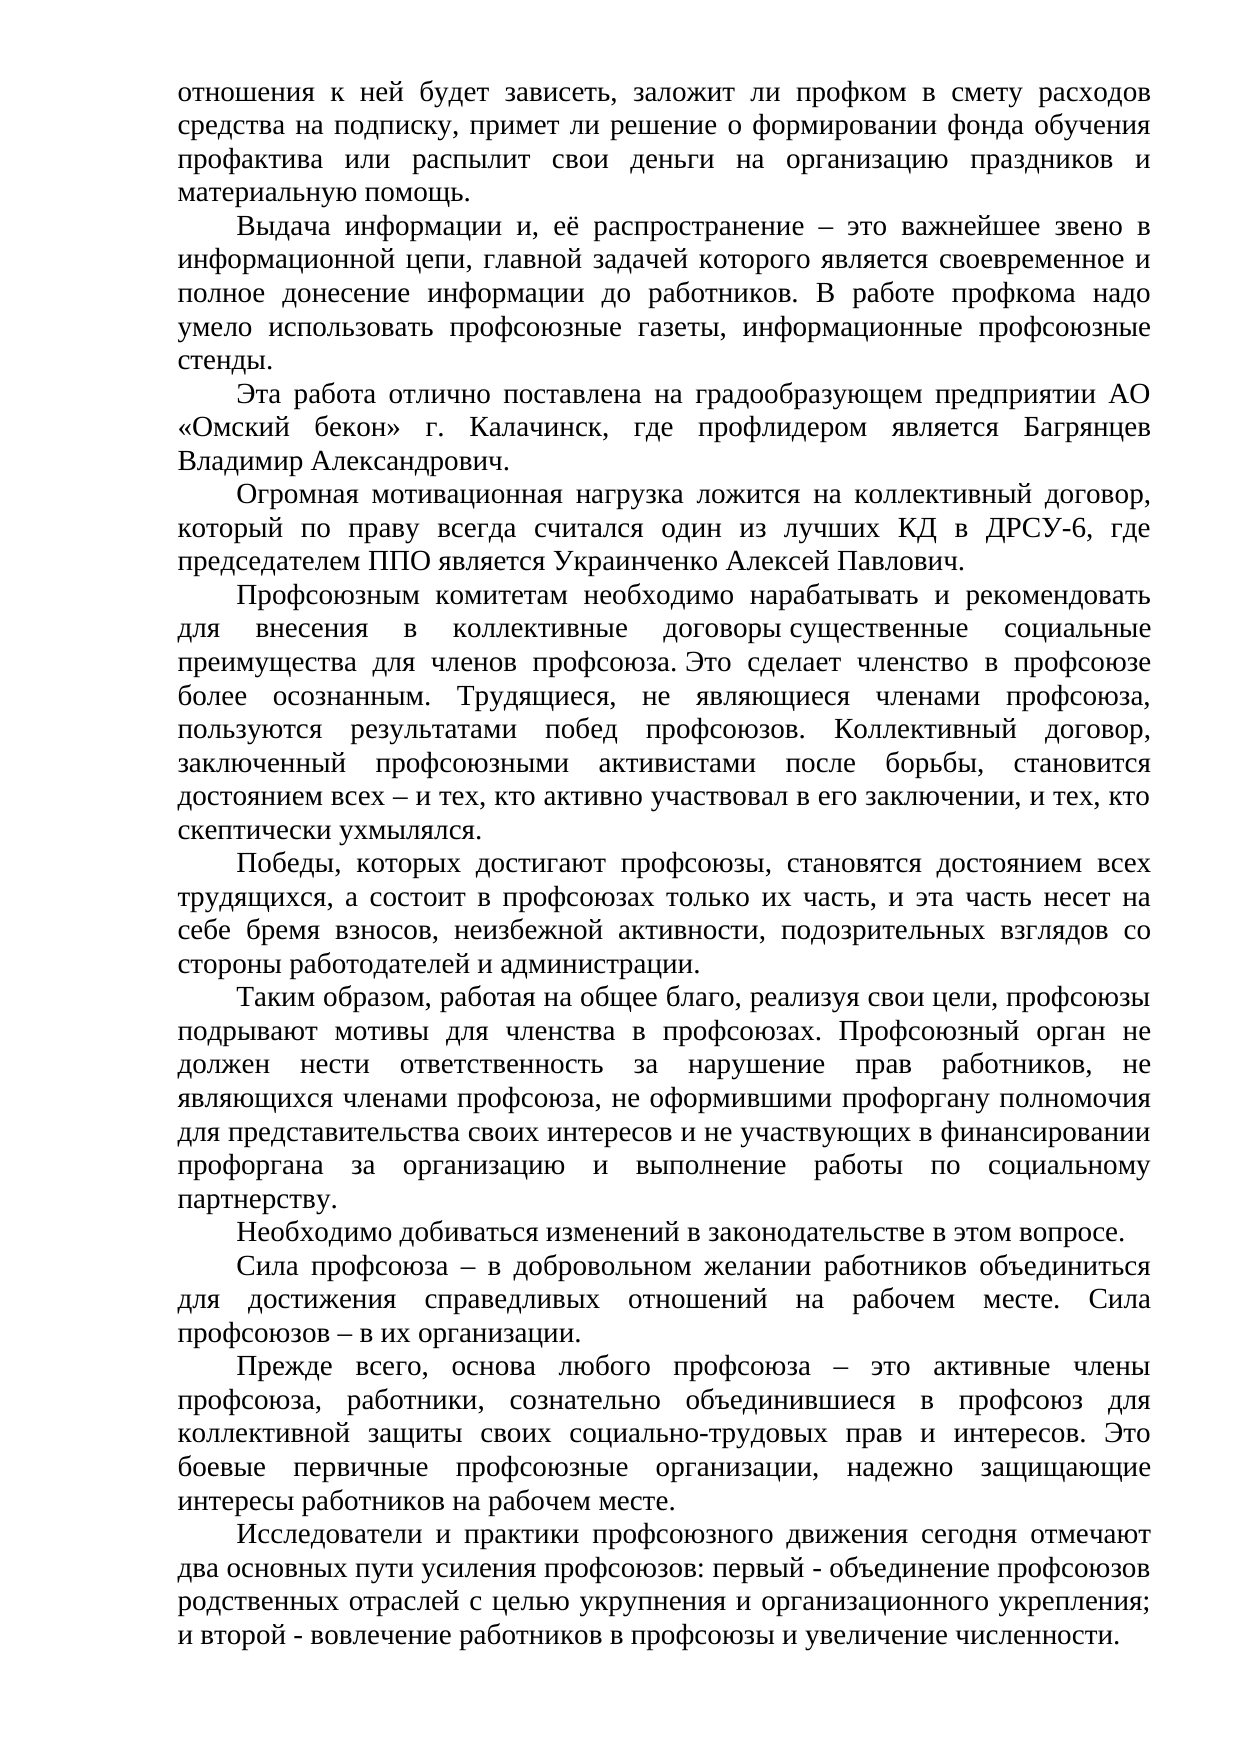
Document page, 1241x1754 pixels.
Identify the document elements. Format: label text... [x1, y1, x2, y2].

text Необходимо добиваться изменений в законодательстве в этом вопросе. [177, 1214, 1152, 1248]
text Прежде всего, основа любого профсоюза – это активные члены профсоюза, работники, сознательно объединившиеся в профсоюз для коллективной защиты своих социально-трудовых прав и интересов. Это боевые первичные профсоюзные организации, надежно защищающие интересы работников на рабочем месте. [177, 1348, 1152, 1516]
text Таким образом, работая на общее благо, реализуя свои цели, профсоюзы подрывают мотивы для членства в профсоюзах. Профсоюзный орган не должен нести ответственность за нарушение прав работников, не являющихся членами профсоюза, не оформившими профоргану полномочия для представительства своих интересов и не участвующих в финансировании профоргана за организацию и выполнение работы по социальному партнерству. [177, 979, 1152, 1214]
text Эта работа отлично поставлена на градообразующем предприятии АО «Омский бекон» г. Калачинск, где профлидером является Багрянцев Владимир Александрович. [177, 376, 1152, 476]
text Выдача информации и, её распространение – это важнейшее звено в информационной цепи, главной задачей которого является своевременное и полное донесение информации до работников. В работе профкома надо умело использовать профсоюзные газеты, информационные профсоюзные стенды. [177, 208, 1152, 376]
text Исследователи и практики профсоюзного движения сегодня отмечают два основных пути усиления профсоюзов: первый - объединение профсоюзов родственных отраслей с целью укрупнения и организационного укрепления; и второй - вовлечение работников в профсоюзы и увеличение численности. [177, 1516, 1152, 1650]
text Профсоюзным комитетам необходимо нарабатывать и рекомендовать для внесения в коллективные договоры существенные социальные преимущества для членов профсоюза. Это сделает членство в профсоюзе более осознанным. Трудящиеся, не являющиеся членами профсоюза, пользуются результатами побед профсоюзов. Коллективный договор, заключенный профсоюзными активистами после борьбы, становится достоянием всех – и тех, кто активно участвовал в его заключении, и тех, кто скептически ухмылялся. [177, 577, 1152, 845]
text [177, 74, 1152, 208]
text Победы, которых достигают профсоюзы, становятся достоянием всех трудящихся, а состоит в профсоюзах только их часть, и эта часть несет на себе бремя взносов, неизбежной активности, подозрительных взглядов со стороны работодателей и администрации. [177, 845, 1152, 979]
text Огромная мотивационная нагрузка ложится на коллективный договор, который по праву всегда считался один из лучших КД в ДРСУ-6, где председателем ППО является Украинченко Алексей Павлович. [177, 476, 1152, 577]
text Сила профсоюза – в добровольном желании работников объединиться для достижения справедливых отношений на рабочем месте. Сила профсоюзов – в их организации. [177, 1248, 1152, 1348]
